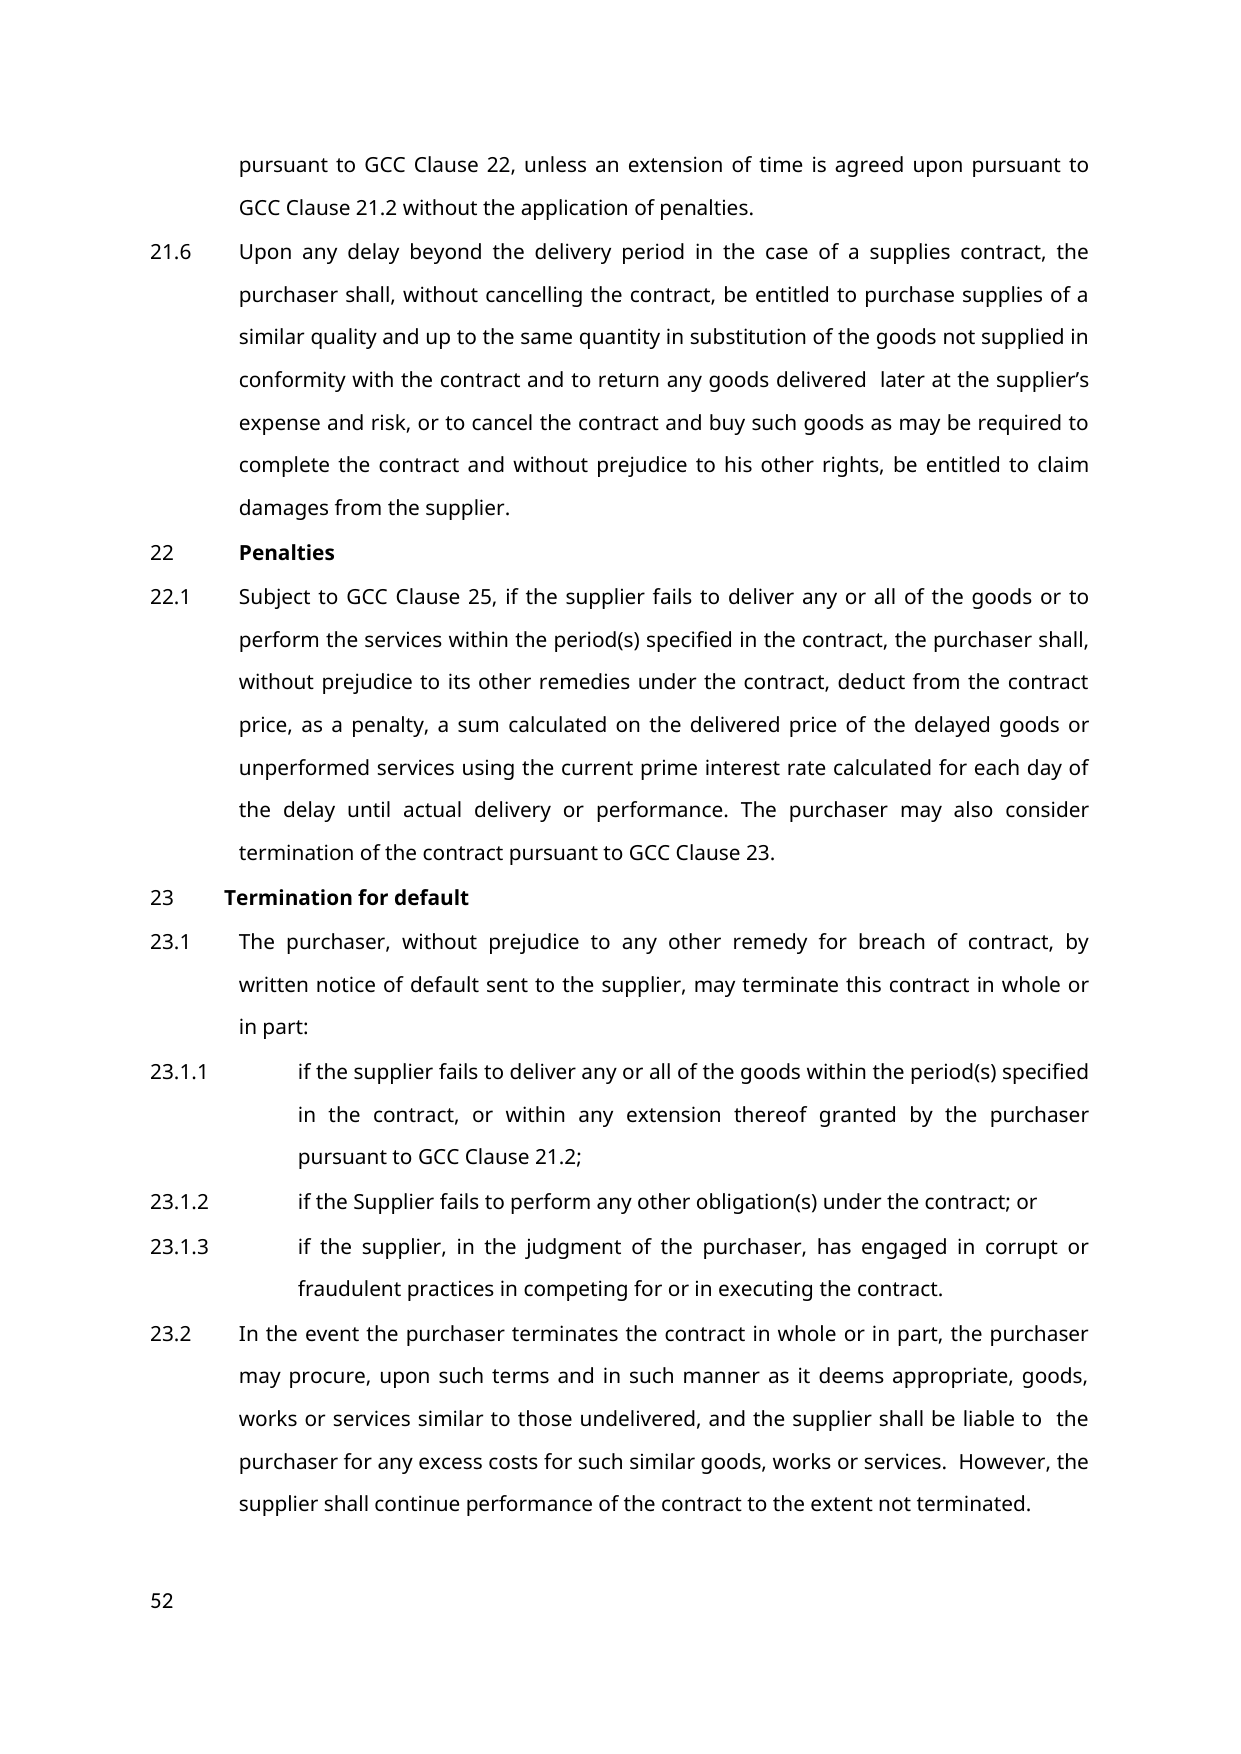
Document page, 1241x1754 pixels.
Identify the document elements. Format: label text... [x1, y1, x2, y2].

text 21.6 Upon any delay beyond the delivery period in the case of a supplies contract, the purchaser shall, without cancelling the contract, be entitled to purchase supplies of a similar quality and up to the same quantity in substitution of the goods not supplied in conformity with the contract and to return any goods delivered later at the supplier’s expense and risk, or to cancel the contract and buy such goods as may be required to complete the contract and without prejudice to his other rights, be entitled to claim damages from the supplier. [150, 237, 1090, 521]
text 23.2 In the event the purchaser terminates the contract in whole or in part, the purchaser may procure, upon such terms and in such manner as it deems appropriate, goods, works or services similar to those undelivered, and the supplier shall be liable to the purchaser for any excess costs for such similar goods, works or services. However, the supplier shall continue performance of the contract to the extent not terminated. [150, 1319, 1090, 1518]
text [150, 150, 1090, 221]
text 23.1.3 if the supplier, in the judgment of the purchaser, has engaged in corrupt or fraudulent practices in competing for or in executing the contract. [150, 1232, 1090, 1303]
text 23 Termination for default [150, 883, 1090, 911]
text 23.1.2 if the Supplier fails to perform any other obligation(s) under the contract; or [150, 1187, 1090, 1216]
text 22 Penalties [150, 538, 1090, 566]
text 23.1.1 if the supplier fails to deliver any or all of the goods within the period(s) specified in the contract, or within any extension thereof granted by the purchaser pursuant to GCC Clause 21.2; [150, 1057, 1090, 1171]
text 23.1 The purchaser, without prejudice to any other remedy for breach of contract, by written notice of default sent to the supplier, may terminate this contract in whole or in part: [150, 927, 1090, 1041]
text 22.1 Subject to GCC Clause 25, if the supplier fails to deliver any or all of the goods or to perform the services within the period(s) specified in the contract, the purchaser shall, without prejudice to its other remedies under the contract, deduct from the contract price, as a penalty, a sum calculated on the delivered price of the delayed goods or unperformed services using the current prime interest rate calculated for each day of the delay until actual delivery or performance. The purchaser may also consider termination of the contract pursuant to GCC Clause 23. [150, 582, 1090, 866]
